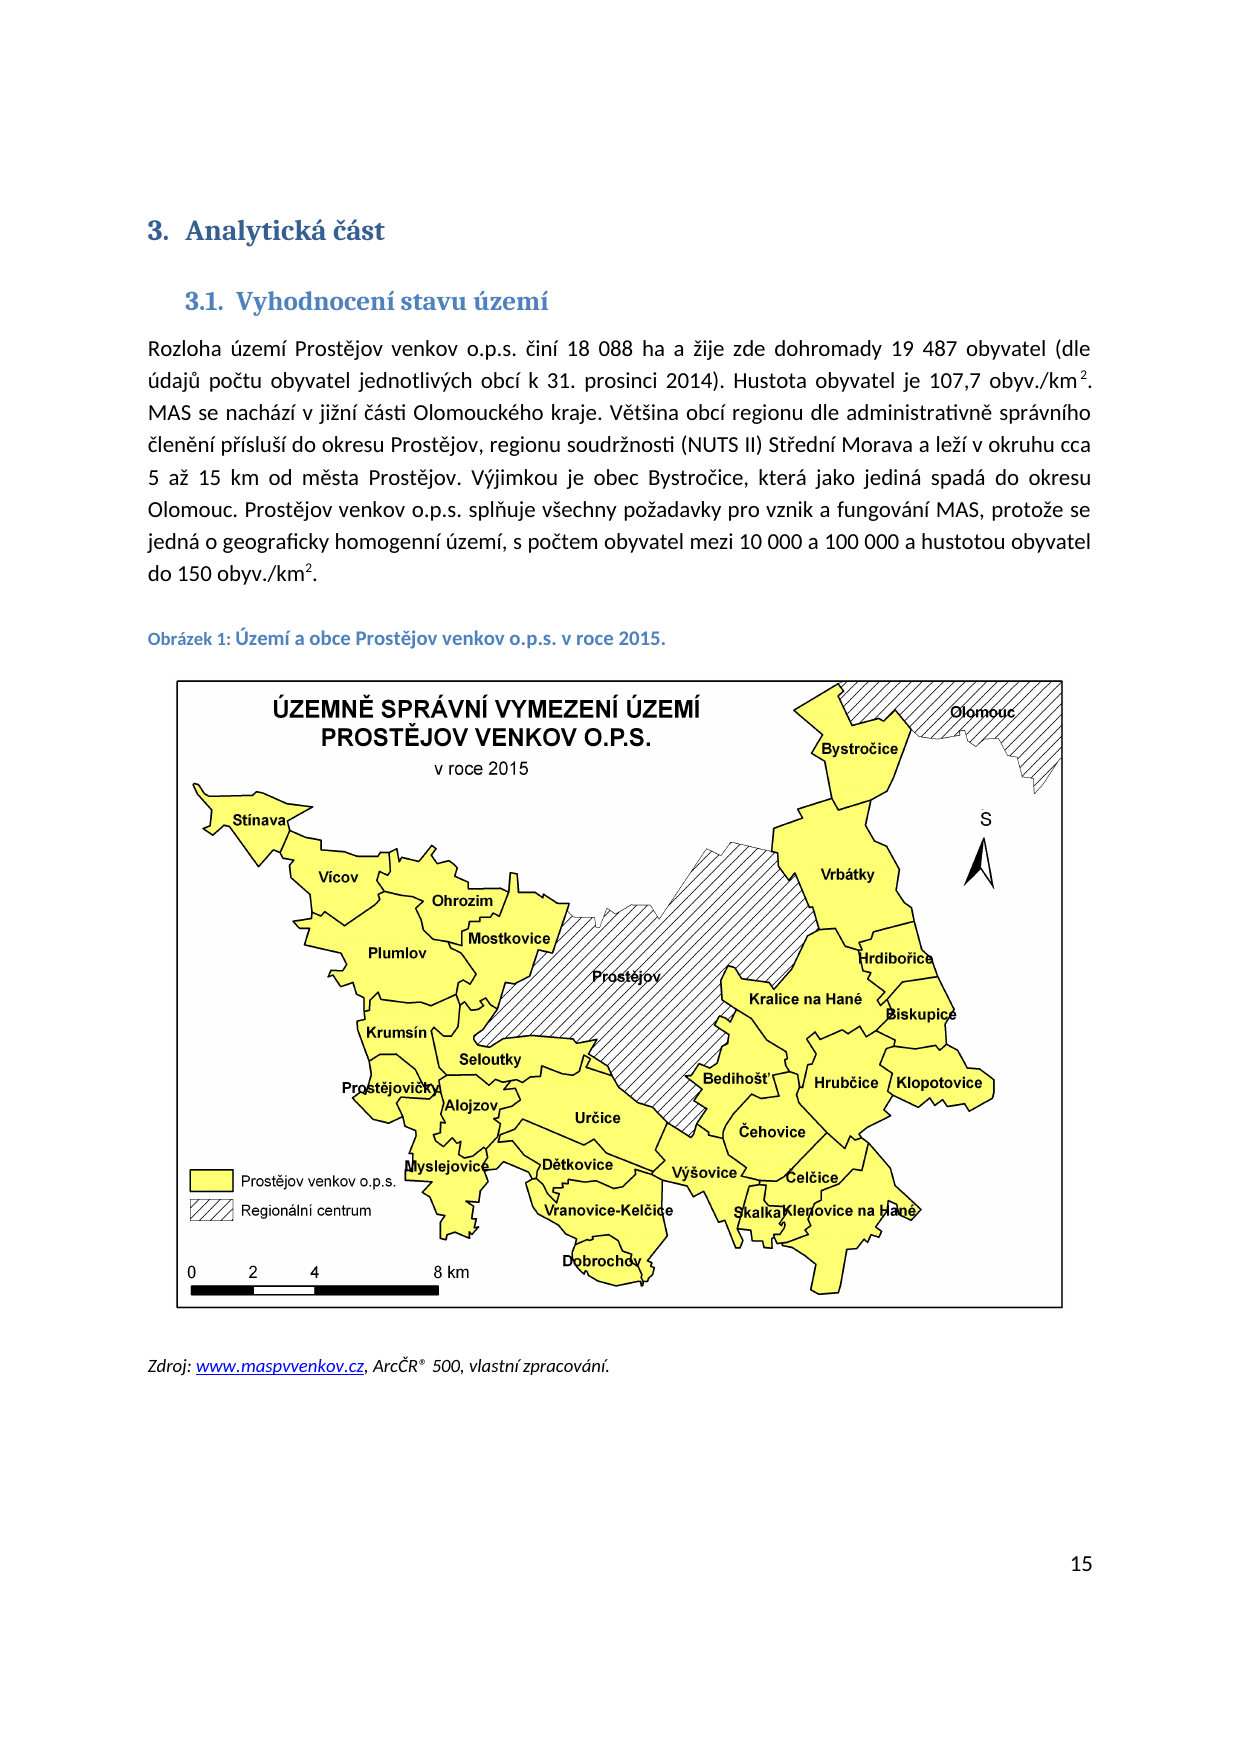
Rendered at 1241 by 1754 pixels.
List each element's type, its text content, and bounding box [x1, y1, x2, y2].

subtitle Analytická část [148, 214, 1093, 247]
picture [168, 671, 1072, 1317]
text Rozloha území Prostějov venkov o.p.s. činí 18 088 ha a žije zde dohromady 19 487 obyvatel (dle údajů počtu obyvatel jednotlivých obcí k 31. prosinci 2014). Hustota obyvatel je 107,7 obyv./km2. MAS se nachází v jižní části Olomouckého kraje. Většina obcí regionu dle administrativně správního členění přísluší do okresu Prostějov, regionu soudržnosti (NUTS II) Střední Morava a leží v okruhu cca 5 až 15 km od města Prostějov. Výjimkou je obec Bystročice, která jako jediná spadá do okresu Olomouc. Prostějov venkov o.p.s. splňuje všechny požadavky pro vznik a fungování MAS, protože se jedná o geograficky homogenní území, s počtem obyvatel mezi 10 000 a 100 000 a hustotou obyvatel do 150 obyv./km2. [148, 334, 1093, 587]
text Zdroj: www.maspvvenkov.cz, ArcČR® 500, vlastní zpracování. [148, 1354, 1093, 1377]
text Obrázek 1: Území a obce Prostějov venkov o.p.s. v roce 2015. [148, 625, 1093, 650]
subtitle Vyhodnocení stavu území [185, 286, 1093, 317]
